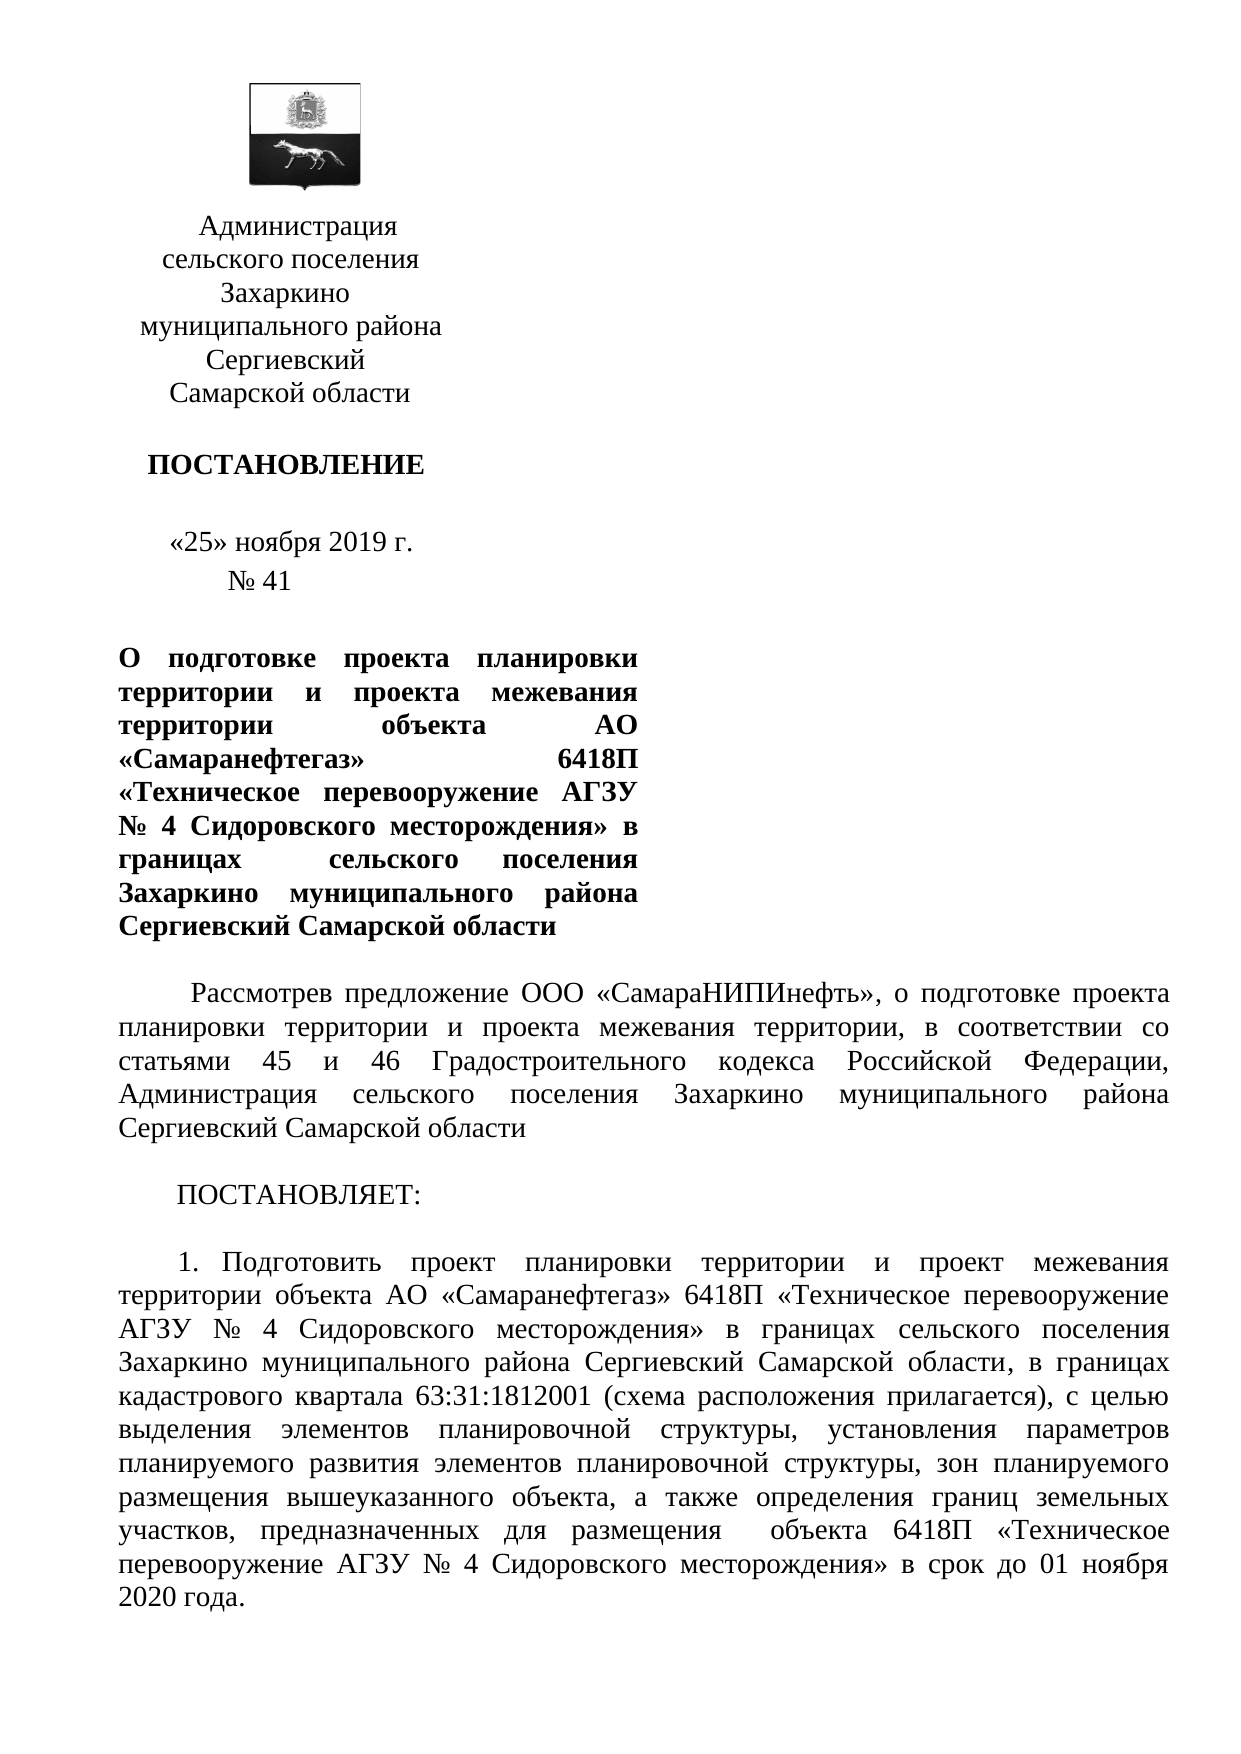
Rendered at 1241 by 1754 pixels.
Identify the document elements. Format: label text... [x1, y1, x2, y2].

picture [249, 83, 361, 191]
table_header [107, 640, 1181, 1613]
text ПОСТАНОВЛЕНИЕ [118, 447, 1181, 481]
text Сергиевский [118, 342, 1181, 375]
text Самарской области [118, 375, 1181, 409]
text Администрация [118, 208, 1181, 241]
text сельского поселения [118, 241, 1181, 275]
text Захаркино [118, 275, 1181, 308]
text муниципального района [118, 308, 1181, 342]
text «25» ноября 2019 г. [118, 524, 1181, 558]
text № 41 [118, 563, 1181, 597]
